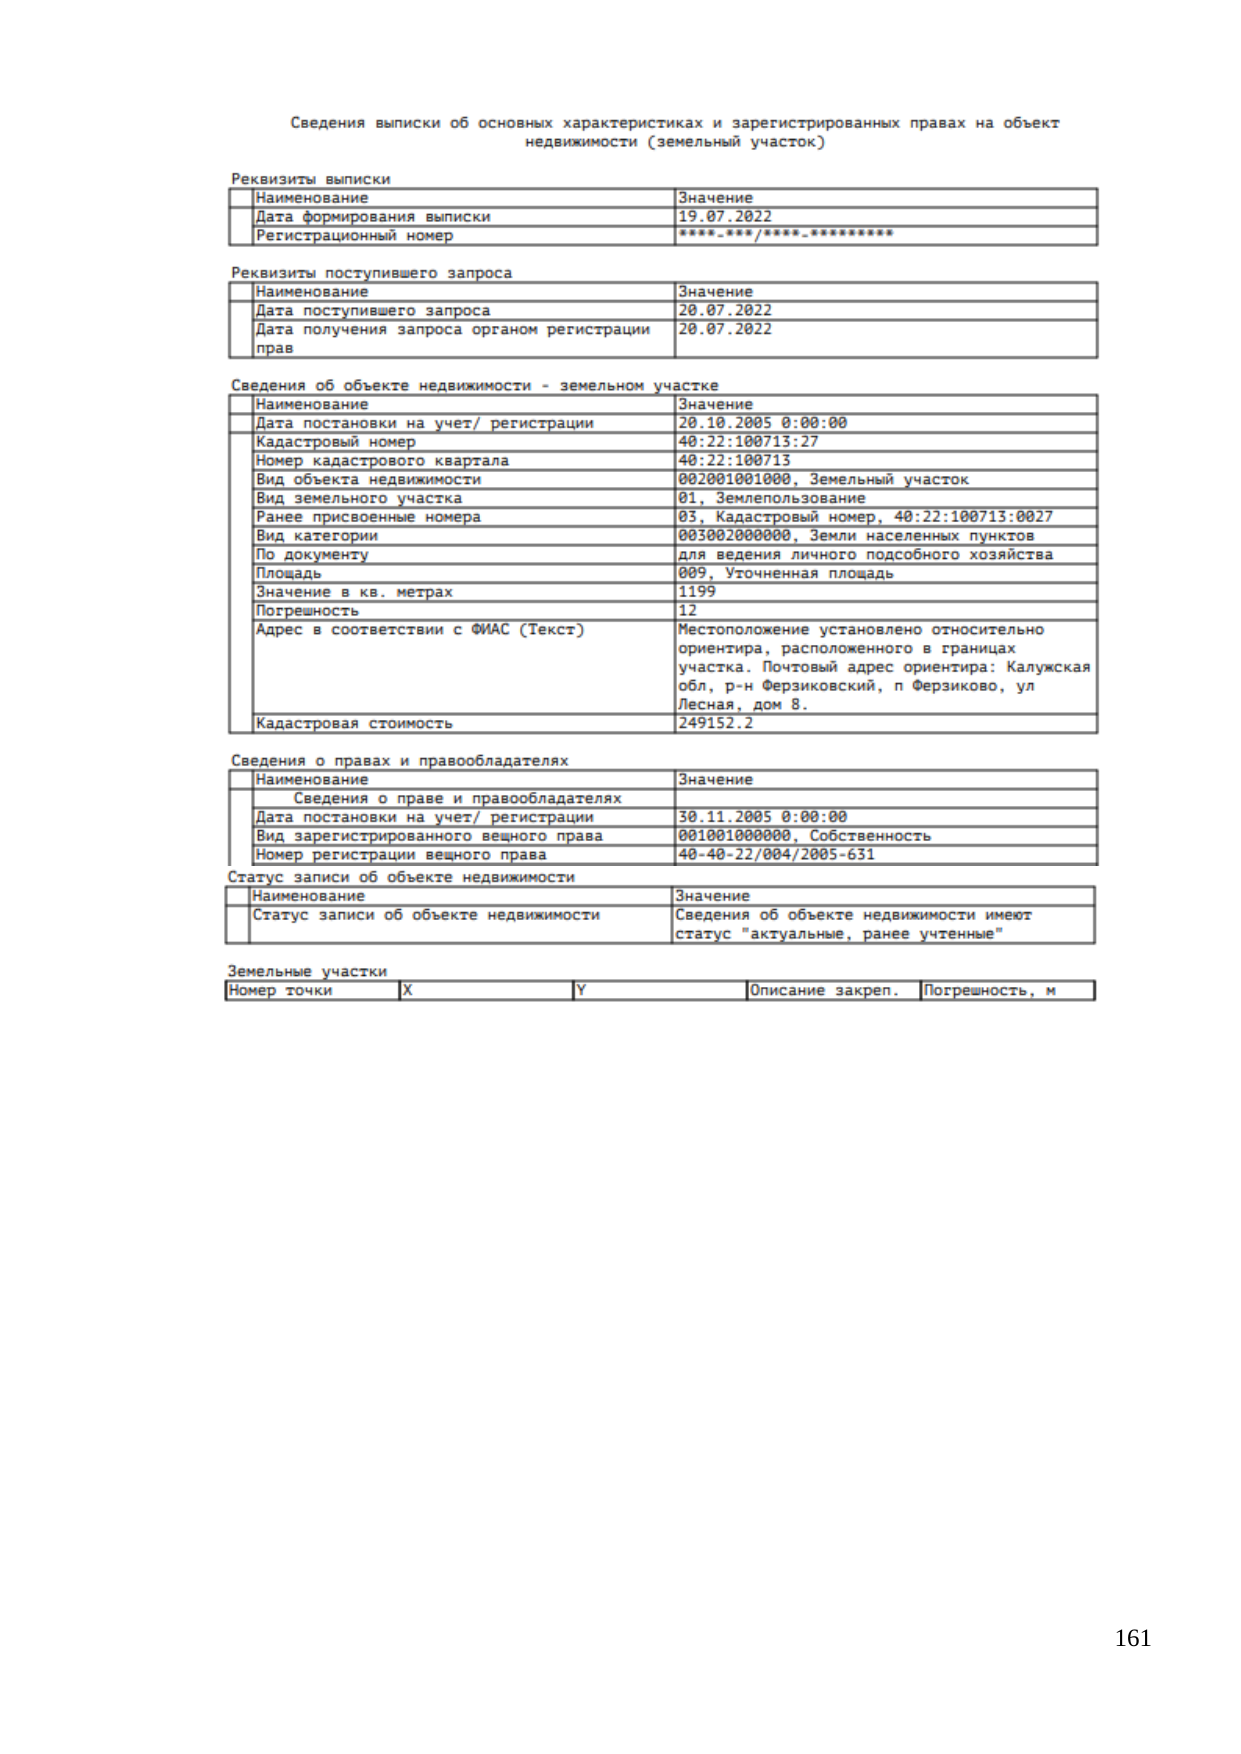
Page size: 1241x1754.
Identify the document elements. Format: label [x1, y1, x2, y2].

picture [220, 103, 1109, 1019]
